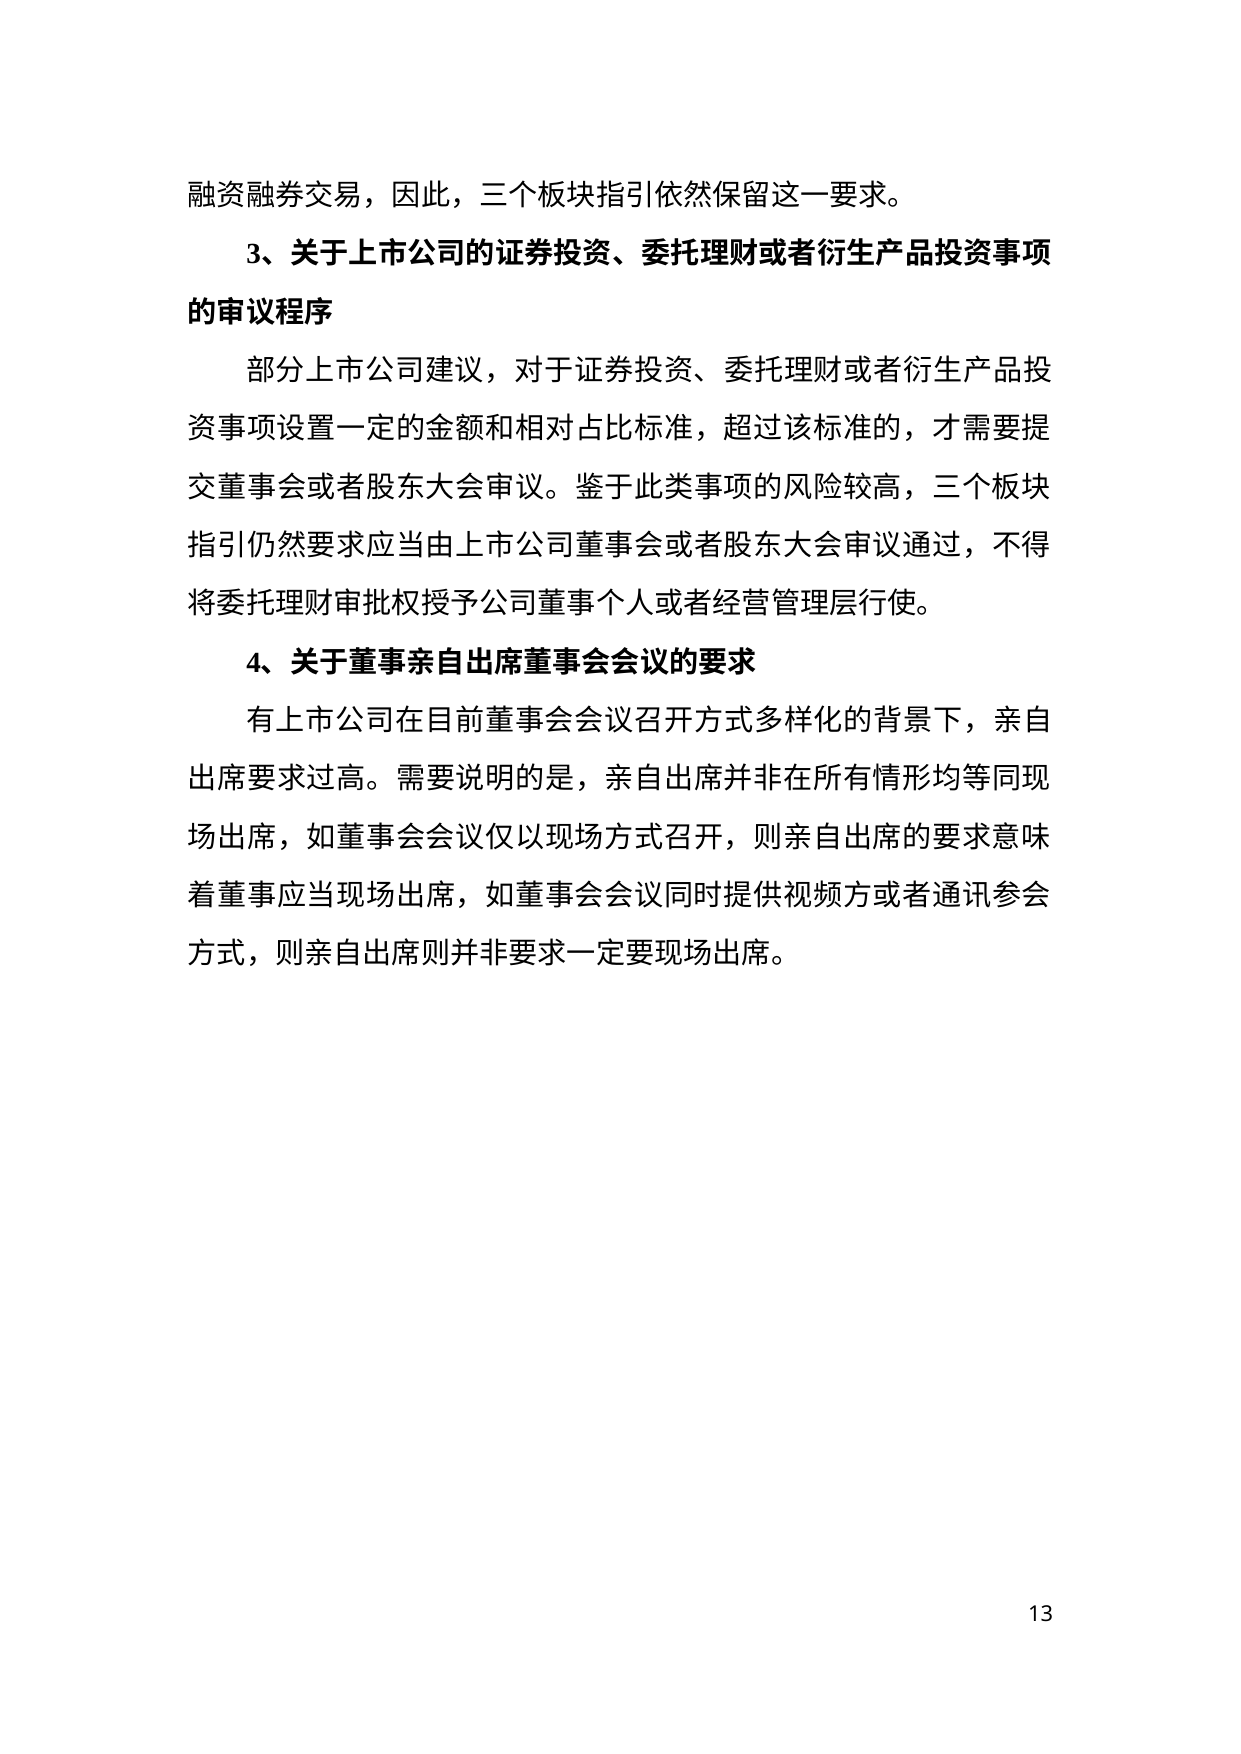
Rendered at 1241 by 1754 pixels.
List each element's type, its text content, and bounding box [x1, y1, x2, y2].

text 3、关于上市公司的证券投资、委托理财或者衍生产品投资事项的审议程序 [187, 217, 1053, 334]
text 4、关于董事亲自出席董事会会议的要求 [187, 626, 1053, 684]
text 有上市公司在目前董事会会议召开方式多样化的背景下，亲自出席要求过高。需要说明的是，亲自出席并非在所有情形均等同现场出席，如董事会会议仅以现场方式召开，则亲自出席的要求意味着董事应当现场出席，如董事会会议同时提供视频方或者通讯参会方式，则亲自出席则并非要求一定要现场出席。 [187, 684, 1053, 976]
text 部分上市公司建议，对于证券投资、委托理财或者衍生产品投资事项设置一定的金额和相对占比标准，超过该标准的，才需要提交董事会或者股东大会审议。鉴于此类事项的风险较高，三个板块指引仍然要求应当由上市公司董事会或者股东大会审议通过，不得将委托理财审批权授予公司董事个人或者经营管理层行使。 [187, 334, 1053, 626]
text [187, 159, 1053, 217]
